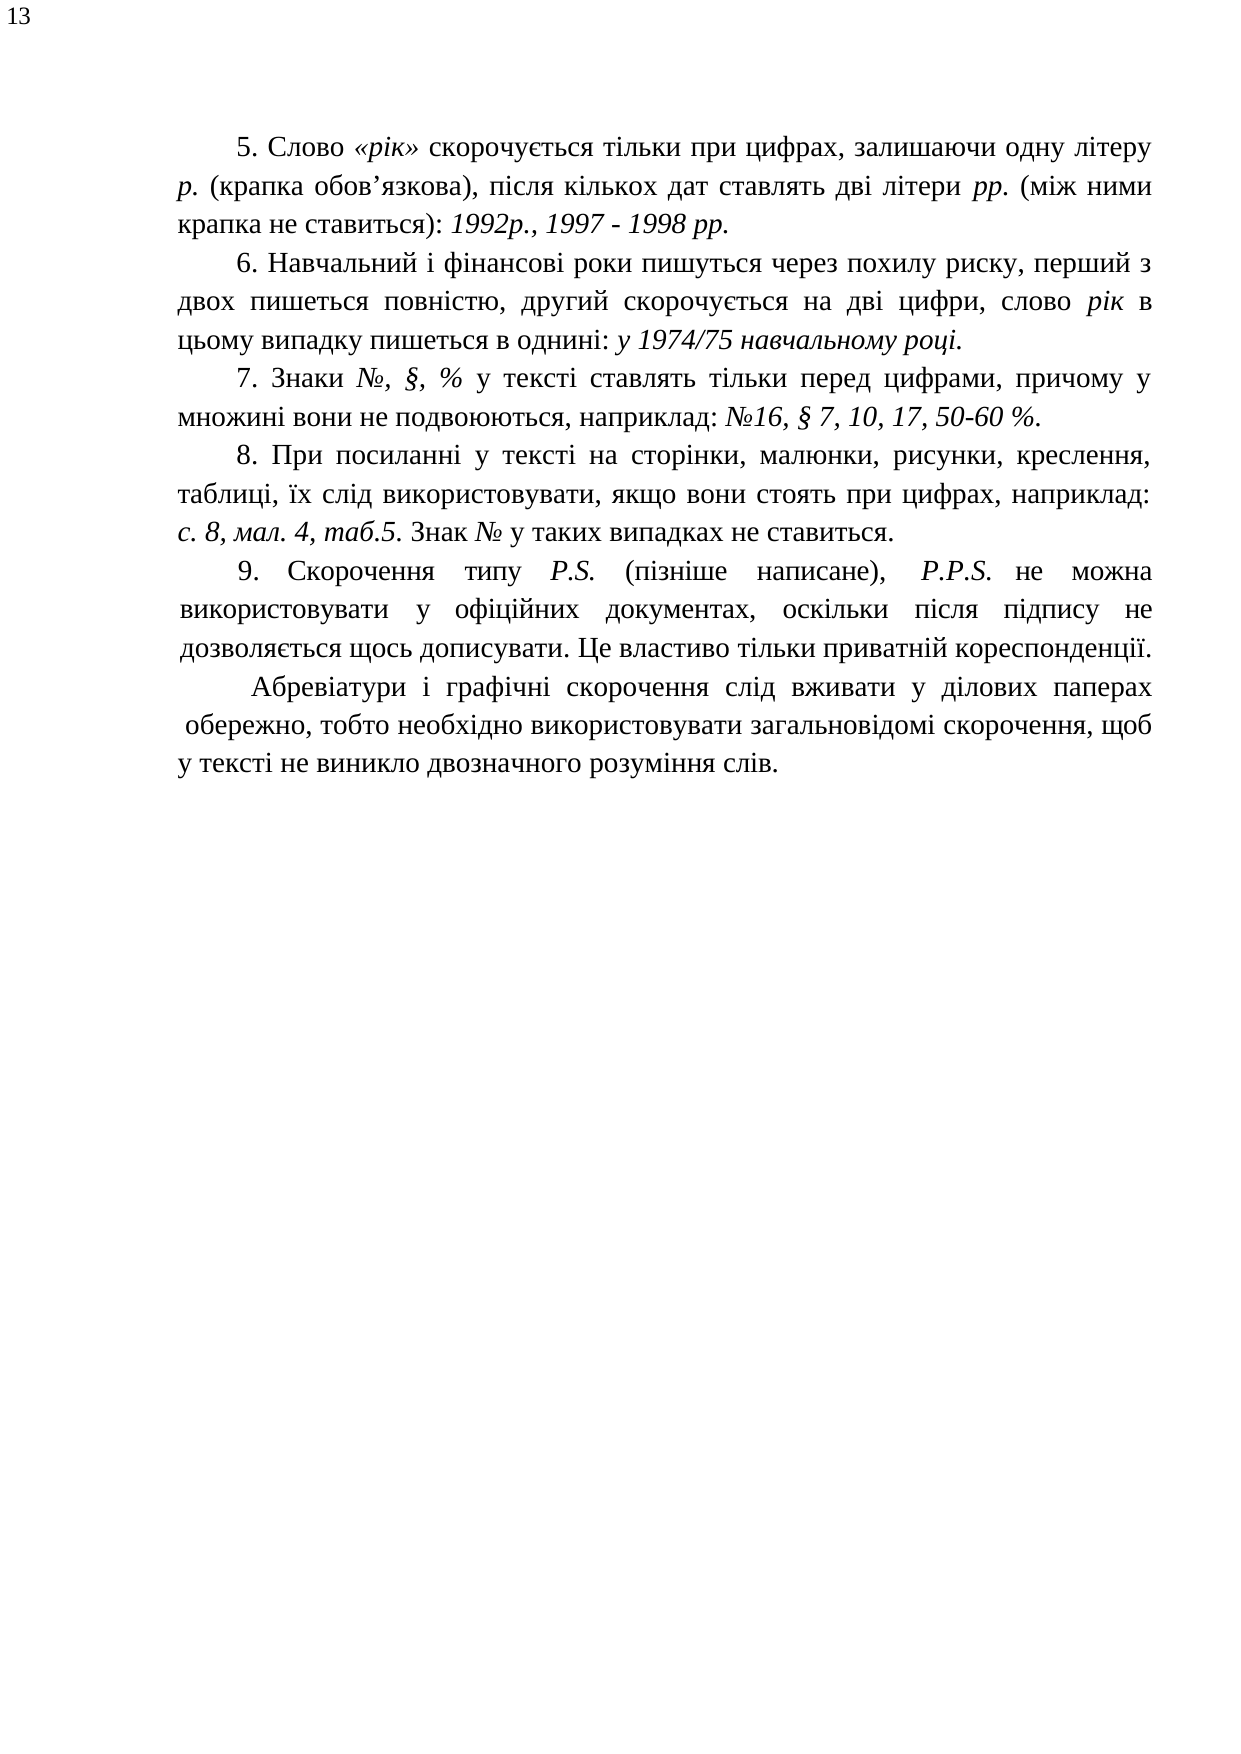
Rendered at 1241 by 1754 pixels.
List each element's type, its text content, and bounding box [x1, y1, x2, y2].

text у тексті не виникло двозначного розуміння слів. [177, 746, 1165, 779]
list Навчальний і фінансові роки пишуться через похилу риску, перший з двох пишеться повністю, другий скорочується на дві цифри, слово рік в цьому випадку пишеться в однині: у 1974/75 навчальному році. [177, 245, 1152, 355]
list При посиланні у тексті на сторінки, малюнки, рисунки, креслення, таблиці, їх слід використовувати, якщо вони стоять при цифрах, наприклад: с. 8, мал. 4, таб.5. Знак № у таких випадках не ставиться. [177, 437, 1152, 548]
list Скорочення типу P.S. (пізніше написане), Р.P.S. не можна використовувати у офіційних документах, оскільки після підпису не дозволяється щось дописувати. Це властиво тільки приватній кореспонденції. Абревіатури і графічні скорочення слід вживати у ділових паперах обережно, тобто необхідно використовувати загальновідомі скорочення, щоб [177, 553, 1152, 741]
list Слово «рік» скорочується тільки при цифрах, залишаючи одну літеру р. (крапка обов’язкова), після кількох дат ставлять дві літери рр. (між ними крапка не ставиться): 1992р., 1997 - 1998 рр. [177, 129, 1152, 240]
list Знаки №, §, % у тексті ставлять тільки перед цифрами, причому у множині вони не подвоюються, наприклад: №16, § 7, 10, 17, 50-60 %. [177, 360, 1152, 432]
